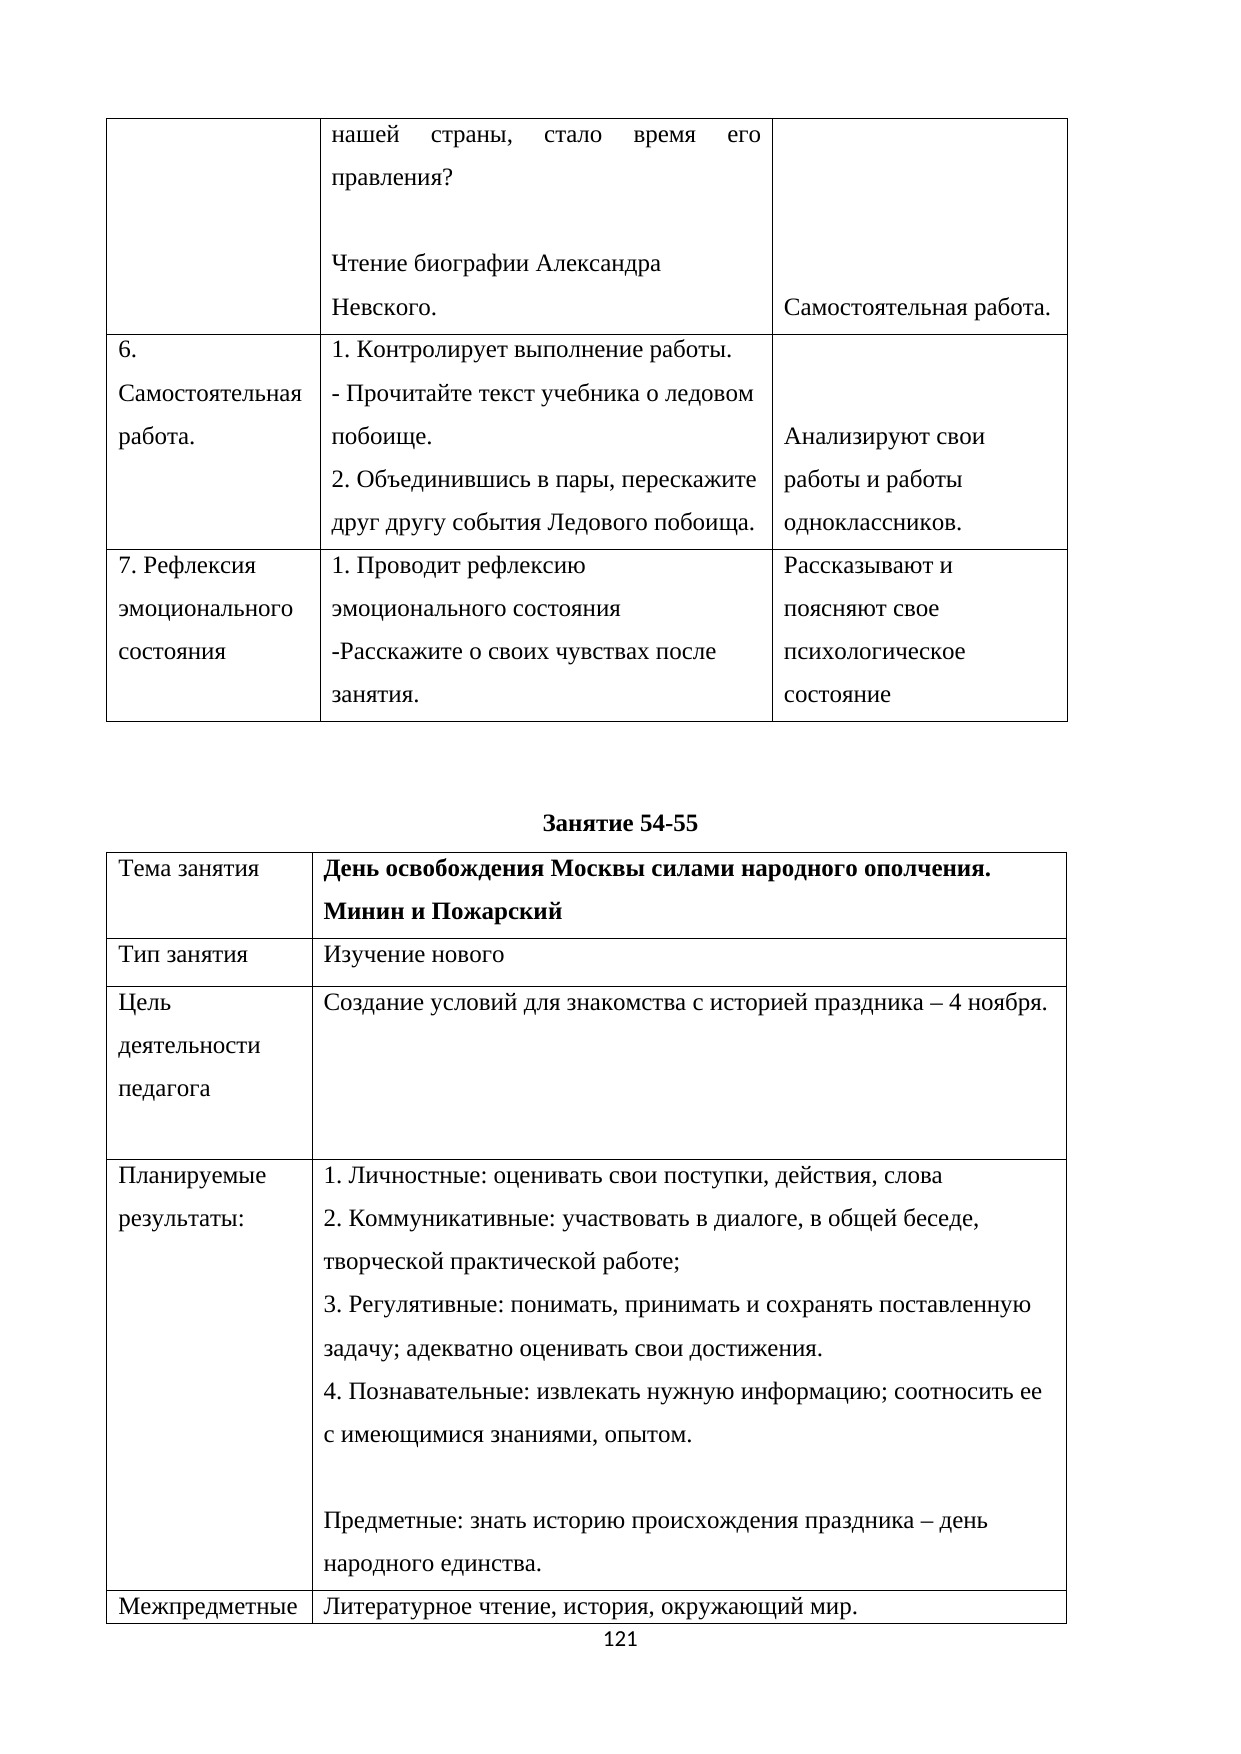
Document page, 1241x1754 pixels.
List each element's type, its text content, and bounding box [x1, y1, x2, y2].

table_cell Планируемые результаты: [107, 1160, 312, 1590]
table_cell Создание условий для знакомства с историей праздника – 4 ноября. [313, 987, 1066, 1159]
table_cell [107, 119, 320, 333]
table_cell Рассказывают и поясняют свое психологическое состояние [773, 550, 1067, 721]
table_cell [321, 119, 772, 333]
table_cell 1. Личностные: оценивать свои поступки, действия, слова 2. Коммуникативные: участвовать в диалоге, в общей беседе, творческой практической работе; 3. Регулятивные: понимать, принимать и сохранять поставленную задачу; адекватно оценивать свои достижения. 4. Познавательные: извлекать нужную информацию; соотносить ее с имеющимися знаниями, опытом. Предметные: знать историю происхождения праздника – день народного единства. [313, 1160, 1066, 1590]
table_cell 1. Проводит рефлексию эмоционального состояния -Расскажите о своих чувствах после занятия. [321, 550, 772, 721]
table_cell Анализируют свои работы и работы одноклассников. [773, 335, 1067, 549]
table_cell Изучение нового [313, 939, 1066, 986]
table_cell Тип занятия [107, 939, 312, 986]
table_header День освобождения Москвы силами народного ополчения. Минин и Пожарский [313, 853, 1066, 938]
text Занятие 54-55 [118, 808, 1122, 837]
table_cell 1. Контролирует выполнение работы. - Прочитайте текст учебника о ледовом побоище. 2. Объединившись в пары, перескажите друг другу события Ледового побоища. [321, 335, 772, 549]
table_cell Цель деятельности педагога [107, 987, 312, 1159]
table_header Тема занятия [107, 853, 312, 938]
table_cell Межпредметные связи [107, 1591, 312, 1623]
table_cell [313, 1591, 1066, 1623]
table_cell 7. Рефлексия эмоционального состояния [107, 550, 320, 721]
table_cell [773, 119, 1067, 333]
table_cell 6. Самостоятельная работа. [107, 335, 320, 549]
